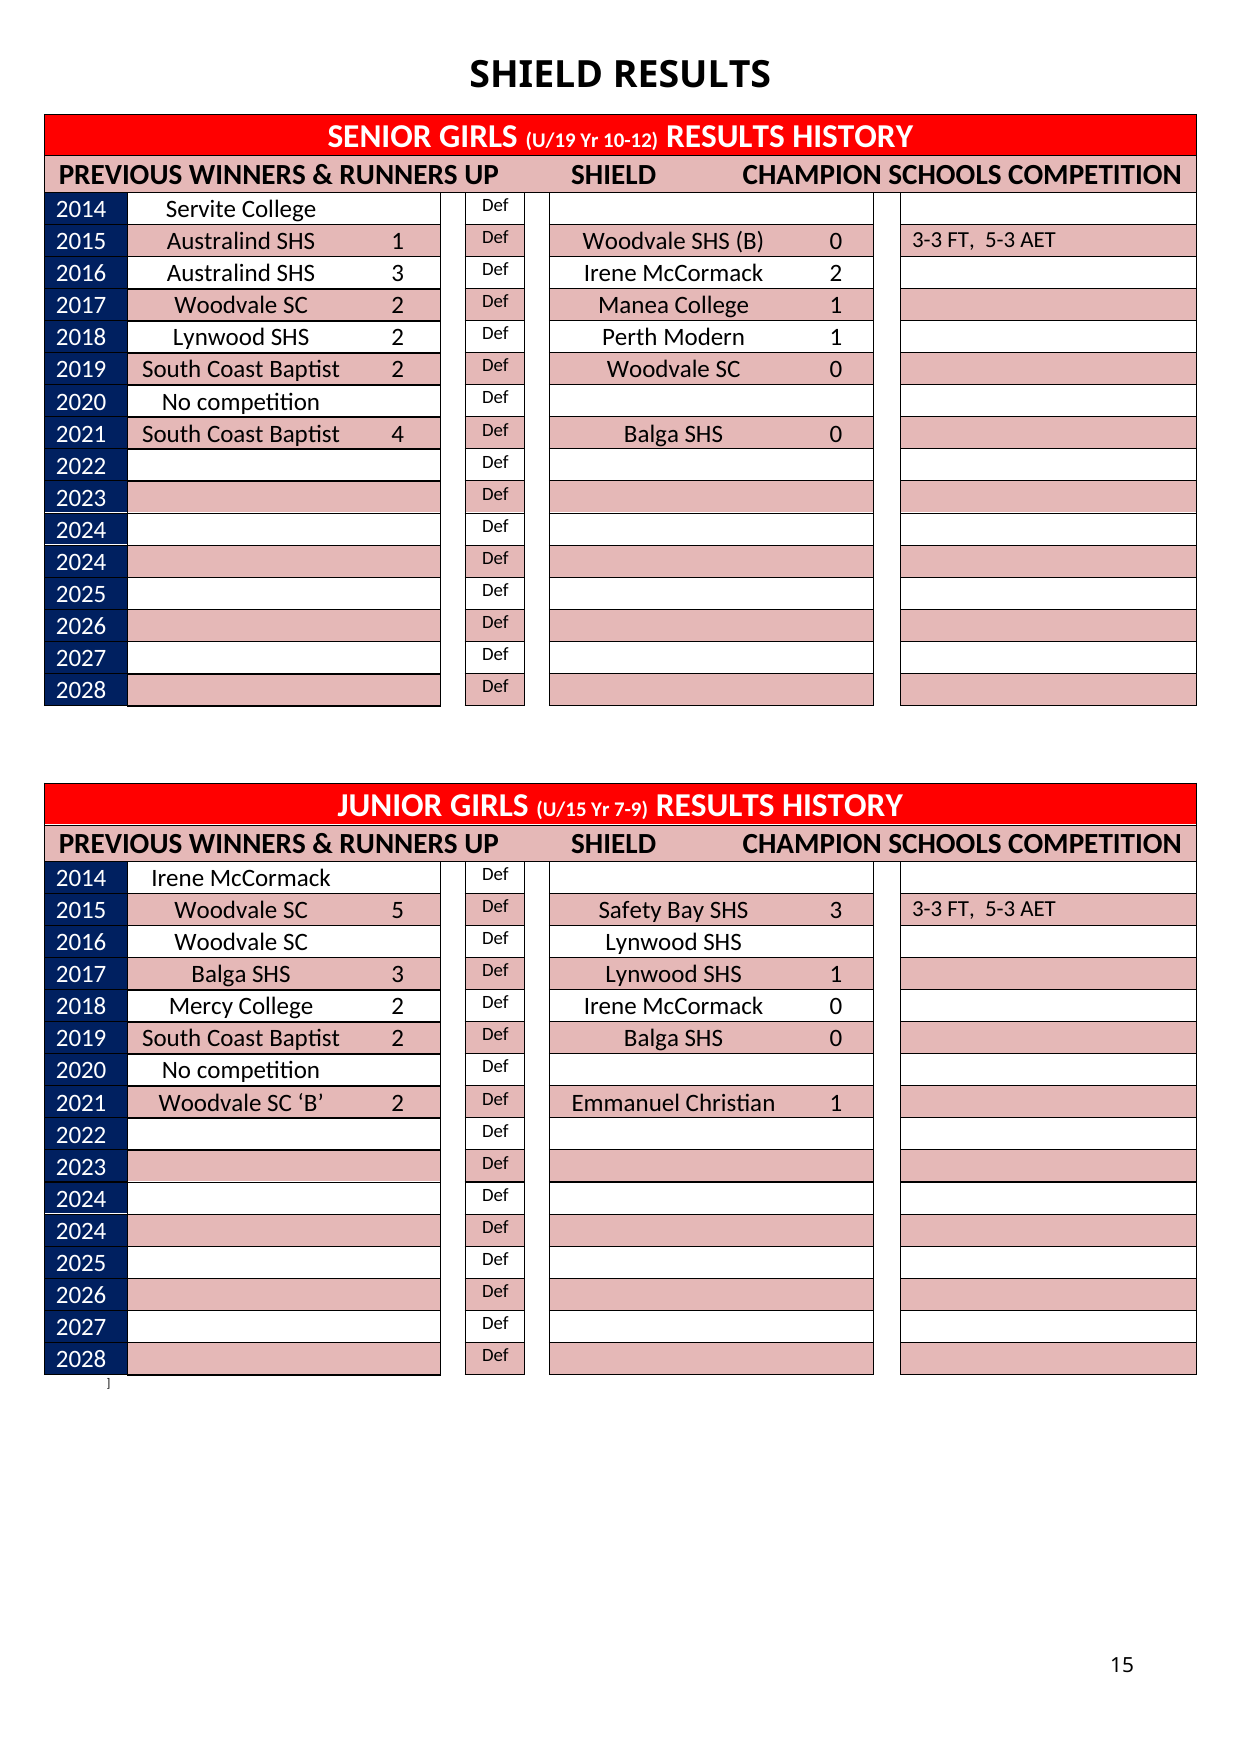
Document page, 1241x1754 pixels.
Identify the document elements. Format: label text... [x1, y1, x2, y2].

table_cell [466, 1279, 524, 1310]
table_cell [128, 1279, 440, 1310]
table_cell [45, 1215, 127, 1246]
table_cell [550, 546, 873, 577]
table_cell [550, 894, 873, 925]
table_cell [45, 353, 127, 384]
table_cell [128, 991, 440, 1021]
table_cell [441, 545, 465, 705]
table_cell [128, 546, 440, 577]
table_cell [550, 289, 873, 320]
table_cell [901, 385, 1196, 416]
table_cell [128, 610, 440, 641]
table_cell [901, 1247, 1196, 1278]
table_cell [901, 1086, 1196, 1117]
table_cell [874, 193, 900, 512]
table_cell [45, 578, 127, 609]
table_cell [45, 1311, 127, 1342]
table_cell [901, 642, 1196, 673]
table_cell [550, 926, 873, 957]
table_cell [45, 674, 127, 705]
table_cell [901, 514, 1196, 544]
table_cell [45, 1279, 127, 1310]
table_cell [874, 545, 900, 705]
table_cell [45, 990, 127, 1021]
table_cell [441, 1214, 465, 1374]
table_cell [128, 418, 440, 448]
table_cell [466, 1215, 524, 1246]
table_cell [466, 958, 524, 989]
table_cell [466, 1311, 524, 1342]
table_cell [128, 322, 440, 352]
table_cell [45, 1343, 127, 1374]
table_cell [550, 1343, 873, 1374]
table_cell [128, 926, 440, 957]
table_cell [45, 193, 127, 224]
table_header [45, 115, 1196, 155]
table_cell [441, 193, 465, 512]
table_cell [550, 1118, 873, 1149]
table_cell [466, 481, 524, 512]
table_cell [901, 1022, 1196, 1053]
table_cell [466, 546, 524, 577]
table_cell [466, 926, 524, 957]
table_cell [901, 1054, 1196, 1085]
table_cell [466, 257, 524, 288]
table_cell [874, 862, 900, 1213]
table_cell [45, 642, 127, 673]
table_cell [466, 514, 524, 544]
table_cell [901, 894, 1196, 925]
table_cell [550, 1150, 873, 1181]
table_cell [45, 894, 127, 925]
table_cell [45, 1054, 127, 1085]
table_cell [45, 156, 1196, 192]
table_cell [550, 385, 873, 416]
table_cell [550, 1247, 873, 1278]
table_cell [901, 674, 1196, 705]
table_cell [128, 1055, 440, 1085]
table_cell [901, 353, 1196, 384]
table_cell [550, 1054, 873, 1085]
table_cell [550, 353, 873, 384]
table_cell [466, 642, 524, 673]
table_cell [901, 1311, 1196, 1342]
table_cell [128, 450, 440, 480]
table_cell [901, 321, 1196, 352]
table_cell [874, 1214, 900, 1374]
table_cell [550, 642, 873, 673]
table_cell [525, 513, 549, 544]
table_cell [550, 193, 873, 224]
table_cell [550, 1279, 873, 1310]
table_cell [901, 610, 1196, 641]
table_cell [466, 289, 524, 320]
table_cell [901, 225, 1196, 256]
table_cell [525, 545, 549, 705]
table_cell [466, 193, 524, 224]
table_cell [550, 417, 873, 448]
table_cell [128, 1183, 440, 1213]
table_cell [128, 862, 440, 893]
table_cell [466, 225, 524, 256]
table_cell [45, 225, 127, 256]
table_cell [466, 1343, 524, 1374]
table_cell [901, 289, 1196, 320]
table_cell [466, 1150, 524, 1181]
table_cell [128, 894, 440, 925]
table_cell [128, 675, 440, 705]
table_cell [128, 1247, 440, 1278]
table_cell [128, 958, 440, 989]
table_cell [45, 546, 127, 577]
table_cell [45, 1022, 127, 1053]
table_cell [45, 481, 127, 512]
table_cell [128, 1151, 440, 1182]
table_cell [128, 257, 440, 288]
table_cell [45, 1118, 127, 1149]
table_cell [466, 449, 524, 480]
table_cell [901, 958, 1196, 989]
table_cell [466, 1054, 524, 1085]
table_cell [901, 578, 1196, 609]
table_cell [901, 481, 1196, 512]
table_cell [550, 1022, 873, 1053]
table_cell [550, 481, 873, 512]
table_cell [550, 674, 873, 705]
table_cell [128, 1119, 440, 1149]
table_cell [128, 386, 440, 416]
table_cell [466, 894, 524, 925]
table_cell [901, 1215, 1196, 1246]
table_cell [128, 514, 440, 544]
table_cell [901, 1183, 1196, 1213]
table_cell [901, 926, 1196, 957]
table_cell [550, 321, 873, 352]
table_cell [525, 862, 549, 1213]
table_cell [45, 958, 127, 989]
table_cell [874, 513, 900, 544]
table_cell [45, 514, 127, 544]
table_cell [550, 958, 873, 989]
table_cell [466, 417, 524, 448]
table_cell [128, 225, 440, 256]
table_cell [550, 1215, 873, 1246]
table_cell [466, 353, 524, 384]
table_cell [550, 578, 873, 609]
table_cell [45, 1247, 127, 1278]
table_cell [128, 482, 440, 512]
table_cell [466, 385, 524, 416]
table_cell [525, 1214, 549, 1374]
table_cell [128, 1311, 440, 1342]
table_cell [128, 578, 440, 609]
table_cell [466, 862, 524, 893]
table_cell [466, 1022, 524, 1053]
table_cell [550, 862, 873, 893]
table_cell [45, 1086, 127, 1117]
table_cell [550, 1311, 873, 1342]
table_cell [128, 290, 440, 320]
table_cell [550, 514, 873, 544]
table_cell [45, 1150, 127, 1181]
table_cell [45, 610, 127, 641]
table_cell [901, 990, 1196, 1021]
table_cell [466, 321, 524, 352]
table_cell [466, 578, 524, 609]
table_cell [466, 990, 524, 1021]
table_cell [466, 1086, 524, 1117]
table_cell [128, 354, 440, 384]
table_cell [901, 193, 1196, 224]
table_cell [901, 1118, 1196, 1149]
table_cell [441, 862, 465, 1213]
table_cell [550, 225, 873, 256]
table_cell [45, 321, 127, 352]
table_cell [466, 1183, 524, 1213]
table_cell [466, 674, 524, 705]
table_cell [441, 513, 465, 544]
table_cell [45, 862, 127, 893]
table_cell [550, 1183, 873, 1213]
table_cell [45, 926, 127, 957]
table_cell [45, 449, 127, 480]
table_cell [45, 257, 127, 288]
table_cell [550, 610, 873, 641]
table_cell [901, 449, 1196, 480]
text ] [106, 1376, 1134, 1391]
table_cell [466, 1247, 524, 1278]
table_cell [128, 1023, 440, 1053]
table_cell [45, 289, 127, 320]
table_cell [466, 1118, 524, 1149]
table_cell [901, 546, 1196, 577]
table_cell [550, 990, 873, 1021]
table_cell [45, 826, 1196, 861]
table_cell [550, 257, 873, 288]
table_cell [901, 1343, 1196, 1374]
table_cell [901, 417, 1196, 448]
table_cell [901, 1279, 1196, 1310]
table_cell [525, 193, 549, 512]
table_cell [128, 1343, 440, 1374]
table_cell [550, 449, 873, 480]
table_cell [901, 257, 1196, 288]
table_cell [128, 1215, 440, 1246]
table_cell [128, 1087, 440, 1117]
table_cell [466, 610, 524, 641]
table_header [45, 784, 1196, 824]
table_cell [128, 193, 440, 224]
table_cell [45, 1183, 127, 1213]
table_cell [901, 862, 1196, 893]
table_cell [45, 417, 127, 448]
text SHIELD RESULTS [106, 47, 1134, 98]
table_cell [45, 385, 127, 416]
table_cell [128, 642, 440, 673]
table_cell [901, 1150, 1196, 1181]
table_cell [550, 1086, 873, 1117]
